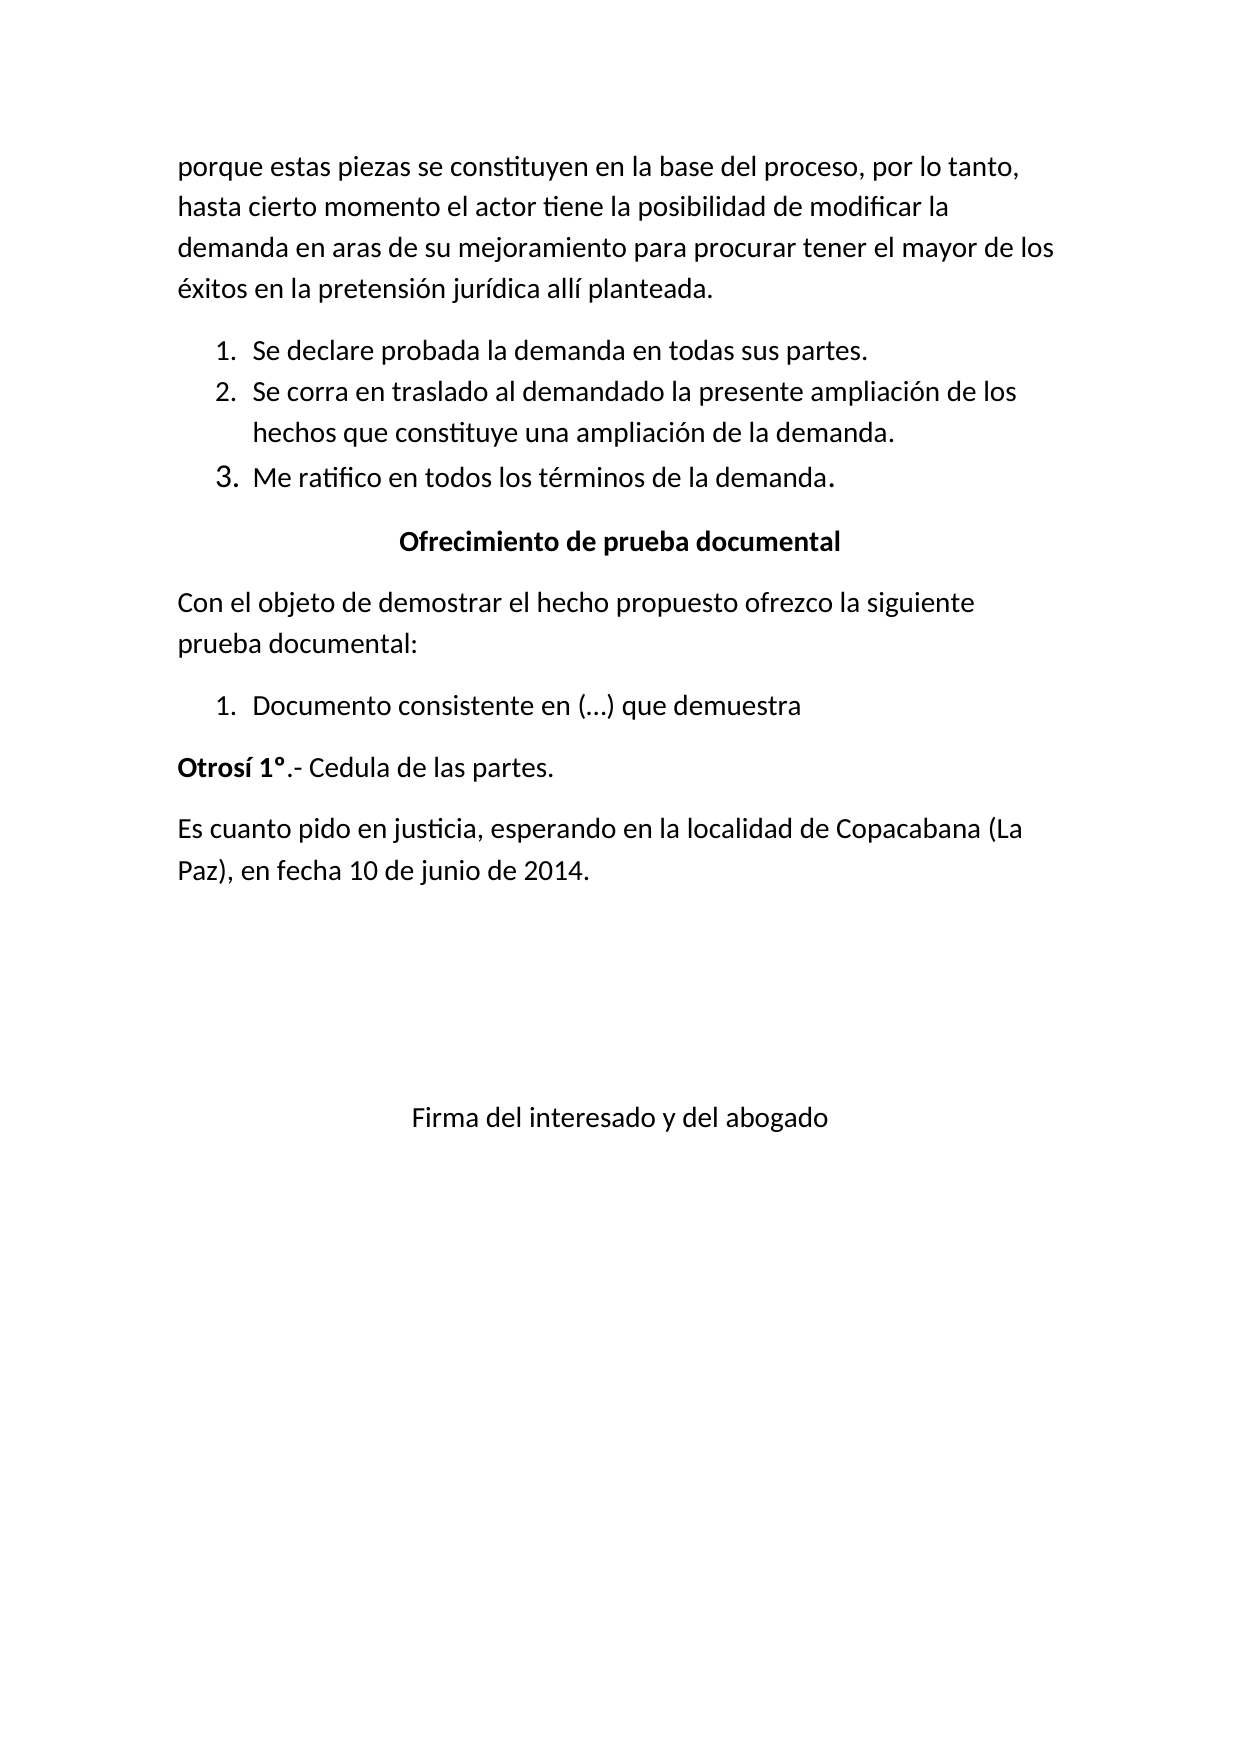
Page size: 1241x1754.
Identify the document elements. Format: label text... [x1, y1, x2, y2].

text Ofrecimiento de prueba documental [177, 523, 1063, 558]
text Otrosí 1º.- Cedula de las partes. [177, 749, 1063, 784]
list Me ratifico en todos los términos de la demanda. [215, 455, 1063, 496]
text Con el objeto de demostrar el hecho propuesto ofrezco la siguiente prueba documental: [177, 584, 1063, 661]
list Documento consistente en (…) que demuestra [215, 687, 1063, 723]
text Firma del interesado y del abogado [177, 1099, 1063, 1134]
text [177, 148, 1063, 306]
list Se corra en traslado al demandado la presente ampliación de los hechos que constituye una ampliación de la demanda. [215, 373, 1063, 450]
text Es cuanto pido en justicia, esperando en la localidad de Copacabana (La Paz), en fecha 10 de junio de 2014. [177, 811, 1063, 887]
list Se declare probada la demanda en todas sus partes. [215, 332, 1063, 368]
